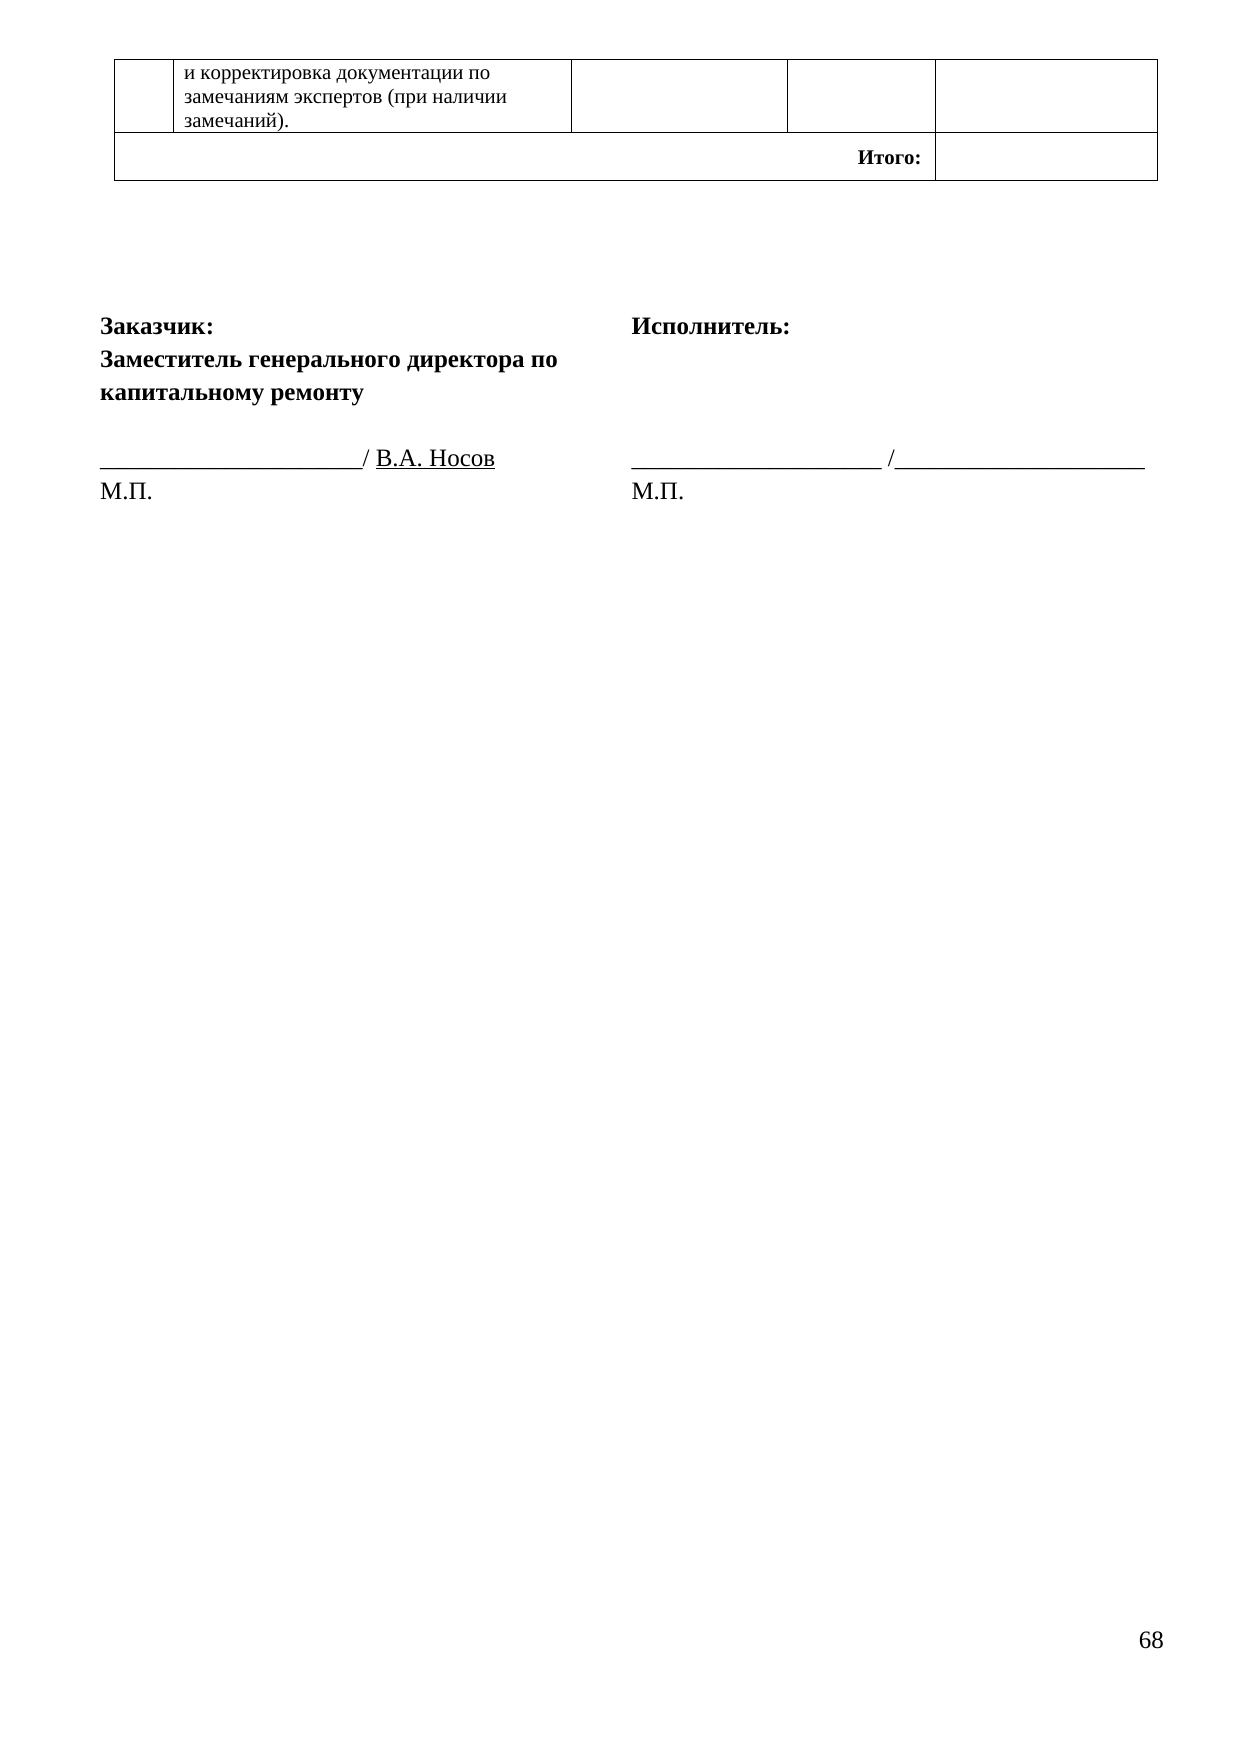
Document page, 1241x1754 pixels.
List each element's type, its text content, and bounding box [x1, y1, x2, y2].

table_header Заказчик: Заместитель генерального директора по капитальному ремонту _____________________/ В.А. Носов М.П. [89, 311, 620, 509]
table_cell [174, 60, 571, 132]
table_cell 2. [115, 60, 173, 132]
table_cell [572, 60, 787, 132]
table_cell [936, 60, 1157, 132]
table_header Исполнитель: ____________________ /____________________ М.П. [620, 311, 1163, 509]
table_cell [788, 60, 935, 132]
table_cell Итого: [115, 133, 935, 180]
table_cell [936, 133, 1157, 180]
